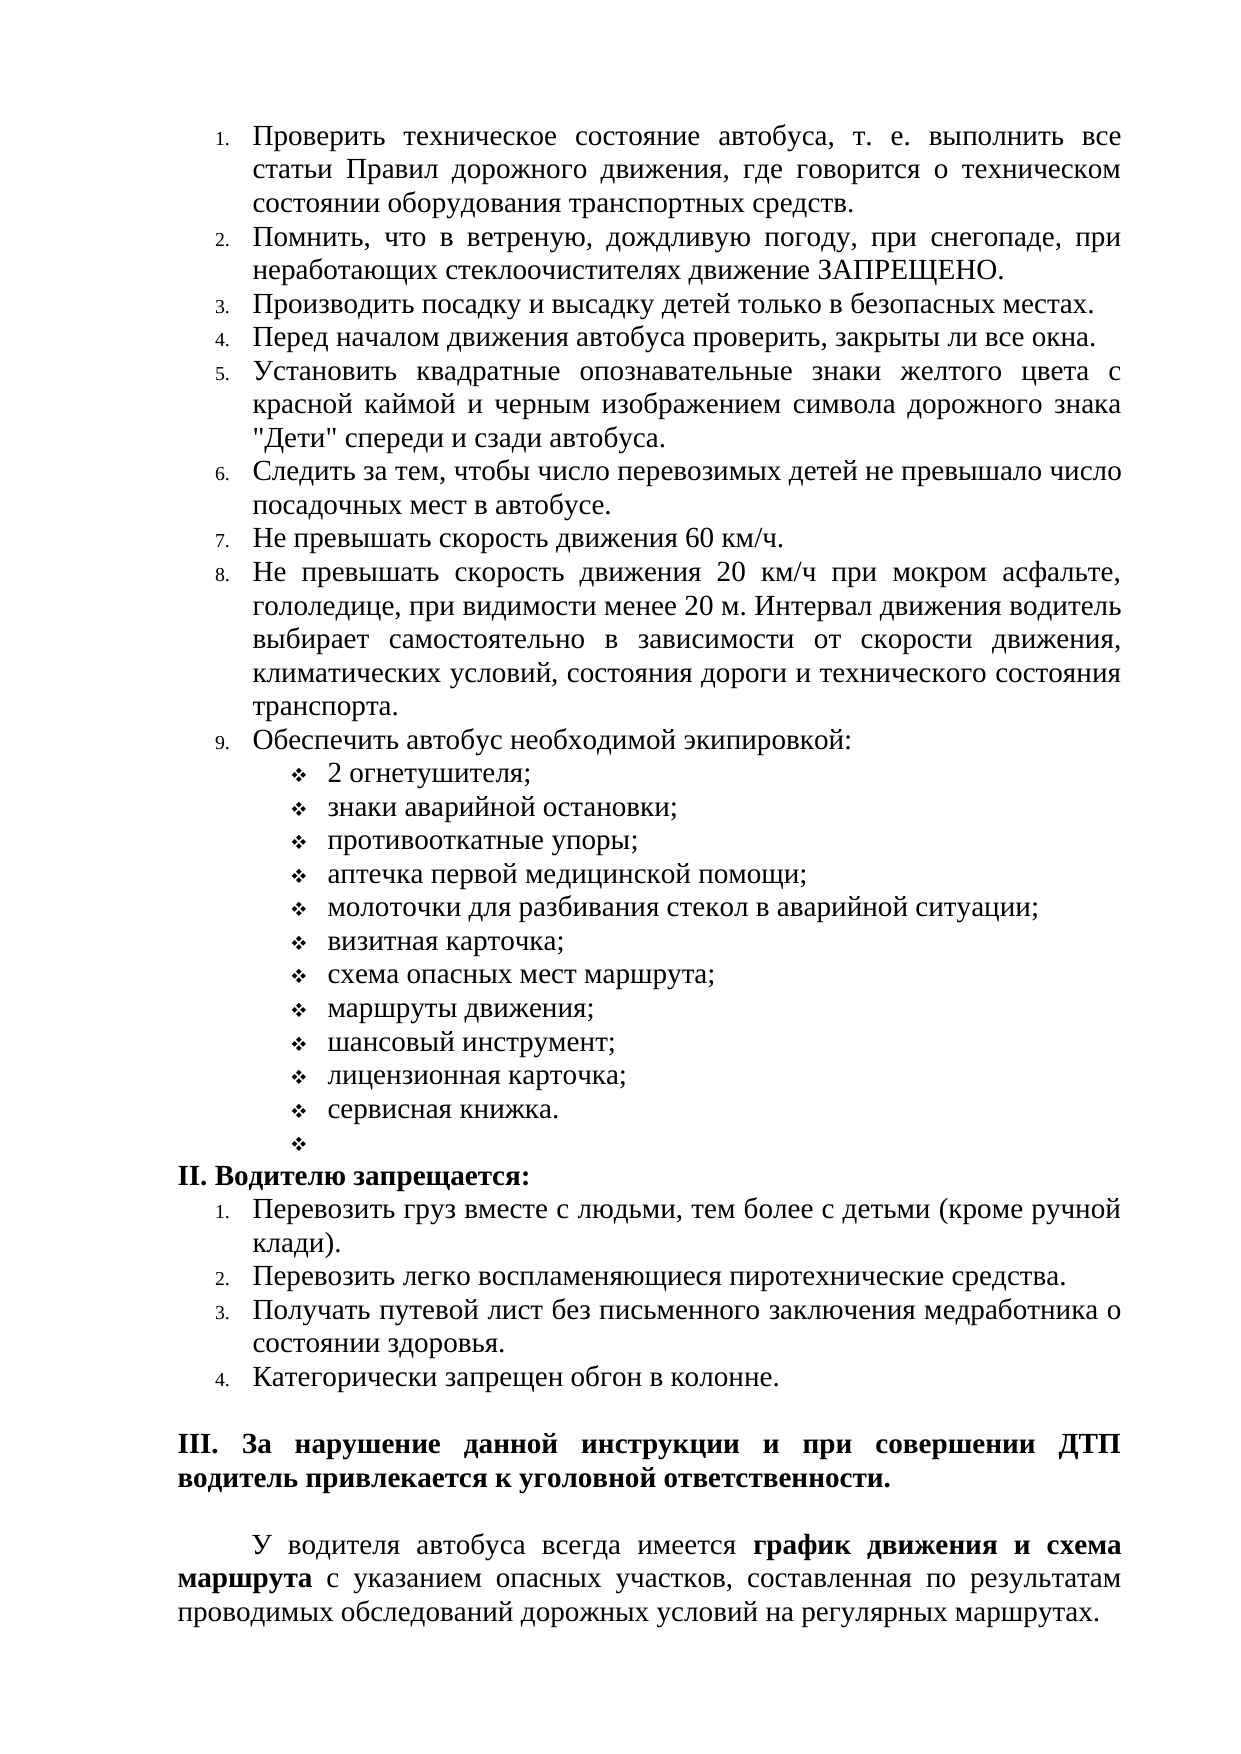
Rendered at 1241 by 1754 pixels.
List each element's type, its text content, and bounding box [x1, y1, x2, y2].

list схема опасных мест маршрута; [290, 957, 1122, 990]
list 2 огнетушителя; [290, 755, 1122, 789]
list Обеспечить автобус необходимой экипировкой: [215, 722, 1122, 755]
list Перевозить груз вместе с людьми, тем более с детьми (кроме ручной клади). [215, 1191, 1122, 1258]
list Перевозить легко воспламеняющиеся пиротехнические средства. [215, 1258, 1122, 1292]
list Помнить, что в ветреную, дождливую погоду, при снегопаде, при неработающих стеклоочистителях движение ЗАПРЕЩЕНО. [215, 219, 1122, 286]
text У водителя автобуса всегда имеется график движения и схема маршрута с указанием опасных участков, составленная по результатам проводимых обследований дорожных условий на регулярных маршрутах. [177, 1527, 1122, 1627]
list маршруты движения; [290, 990, 1122, 1024]
text III. За нарушение данной инструкции и при совершении ДТП водитель привлекается к уголовной ответственности. [177, 1426, 1122, 1493]
text II. Водителю запрещается: [177, 1158, 1122, 1191]
list визитная карточка; [290, 923, 1122, 957]
list молоточки для разбивания стекол в аварийной ситуации; [290, 889, 1122, 923]
list Не превышать скорость движения . [215, 521, 1122, 554]
list Производить посадку и высадку детей только в безопасных местах. [215, 286, 1122, 319]
list Не превышать скорость движения при мокром асфальте, гололедице, при видимости менее . Интервал движения водитель выбирает самостоятельно в зависимости от скорости движения, климатических условий, состояния дороги и технического состояния транспорта. [215, 554, 1122, 722]
list знаки аварийной остановки; [290, 789, 1122, 822]
list Перед началом движения автобуса проверить, закрыты ли все окна. [215, 319, 1122, 353]
list Следить за тем, чтобы число перевозимых детей не превышало число посадочных мест в автобусе. [215, 453, 1122, 521]
list аптечка первой медицинской помощи; [290, 856, 1122, 889]
list шансовый инструмент; [290, 1024, 1122, 1057]
list сервисная книжка. [290, 1091, 1122, 1124]
list Получать путевой лист без письменного заключения медработника о состоянии здоровья. [215, 1292, 1122, 1359]
list противооткатные упоры; [290, 822, 1122, 856]
list Установить квадратные опознавательные знаки желтого цвета с красной каймой и черным изображением символа дорожного знака "Дети" спереди и сзади автобуса. [215, 353, 1122, 453]
list лицензионная карточка; [290, 1057, 1122, 1091]
list Категорически запрещен обгон в колонне. [215, 1359, 1122, 1393]
list Проверить техническое состояние автобуса, т. е. выполнить все статьи Правил дорожного движения, где говорится о техническом состоянии оборудования транспортных средств. [215, 118, 1122, 219]
